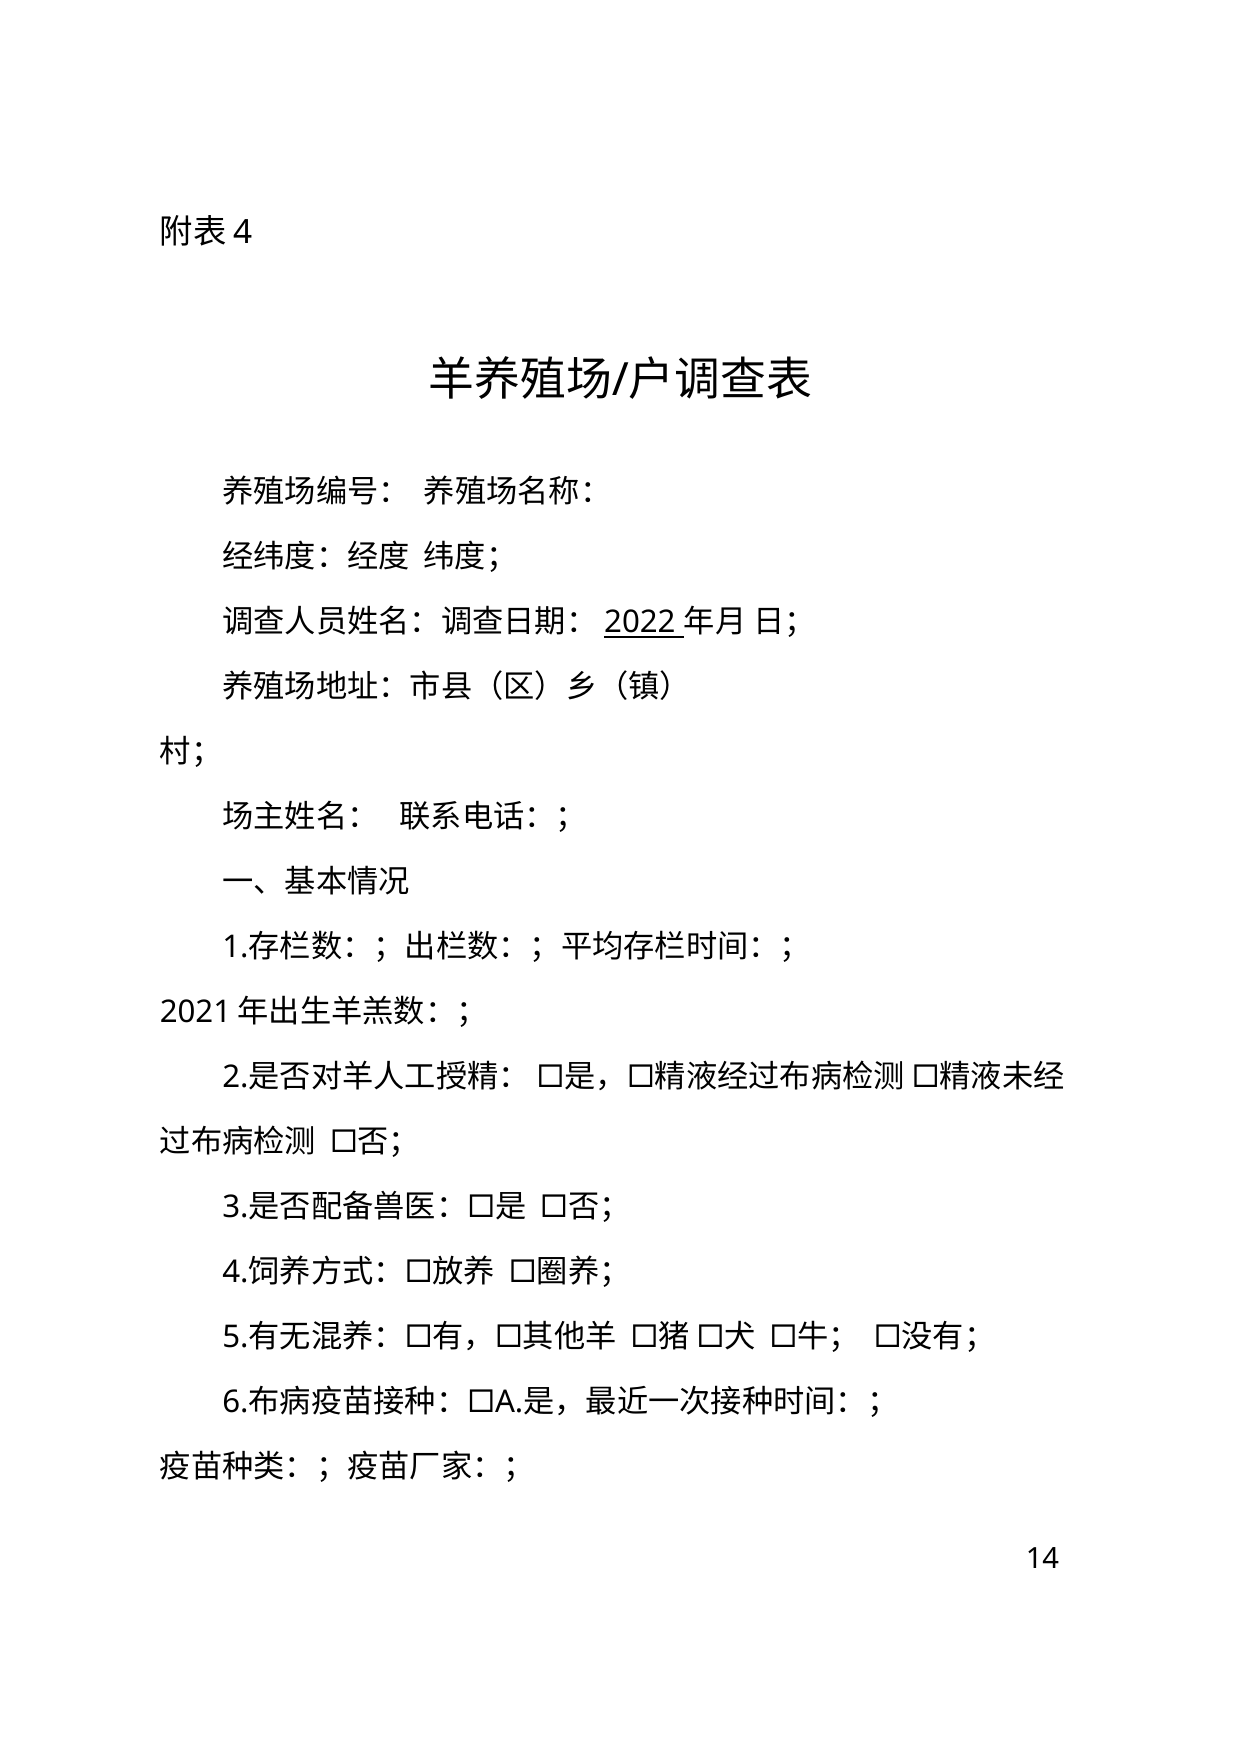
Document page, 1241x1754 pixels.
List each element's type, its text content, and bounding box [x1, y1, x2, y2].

text 5.有无混养：有，其他羊 猪 犬 牛； 没有； [159, 1302, 1081, 1367]
text 3.是否配备兽医：是 否； [159, 1172, 1081, 1237]
text 养殖场地址：市县（区）乡（镇） [159, 652, 1081, 717]
text 调查人员姓名：调查日期： 2022 年月 日； [159, 587, 1081, 652]
text 2.是否对羊人工授精： 是，精液经过布病检测 精液未经过布病检测 否； [159, 1042, 1081, 1172]
text 经纬度：经度 纬度； [159, 522, 1081, 587]
text 疫苗种类：；疫苗厂家：； [159, 1432, 1081, 1497]
text 附表4 [159, 197, 1081, 262]
text 羊养殖场/户调查表 [159, 327, 1081, 424]
text 一、基本情况 [159, 847, 1081, 912]
text 1.存栏数：；出栏数：；平均存栏时间：； [159, 912, 1081, 977]
text 村； [159, 717, 1081, 782]
text 场主姓名： 联系电话：； [159, 782, 1081, 847]
text 4.饲养方式：放养 圈养； [159, 1237, 1081, 1302]
text 养殖场编号： 养殖场名称： [159, 457, 1081, 522]
text 2021年出生羊羔数：； [159, 977, 1081, 1042]
text 6.布病疫苗接种：A.是，最近一次接种时间：； [159, 1367, 1081, 1432]
